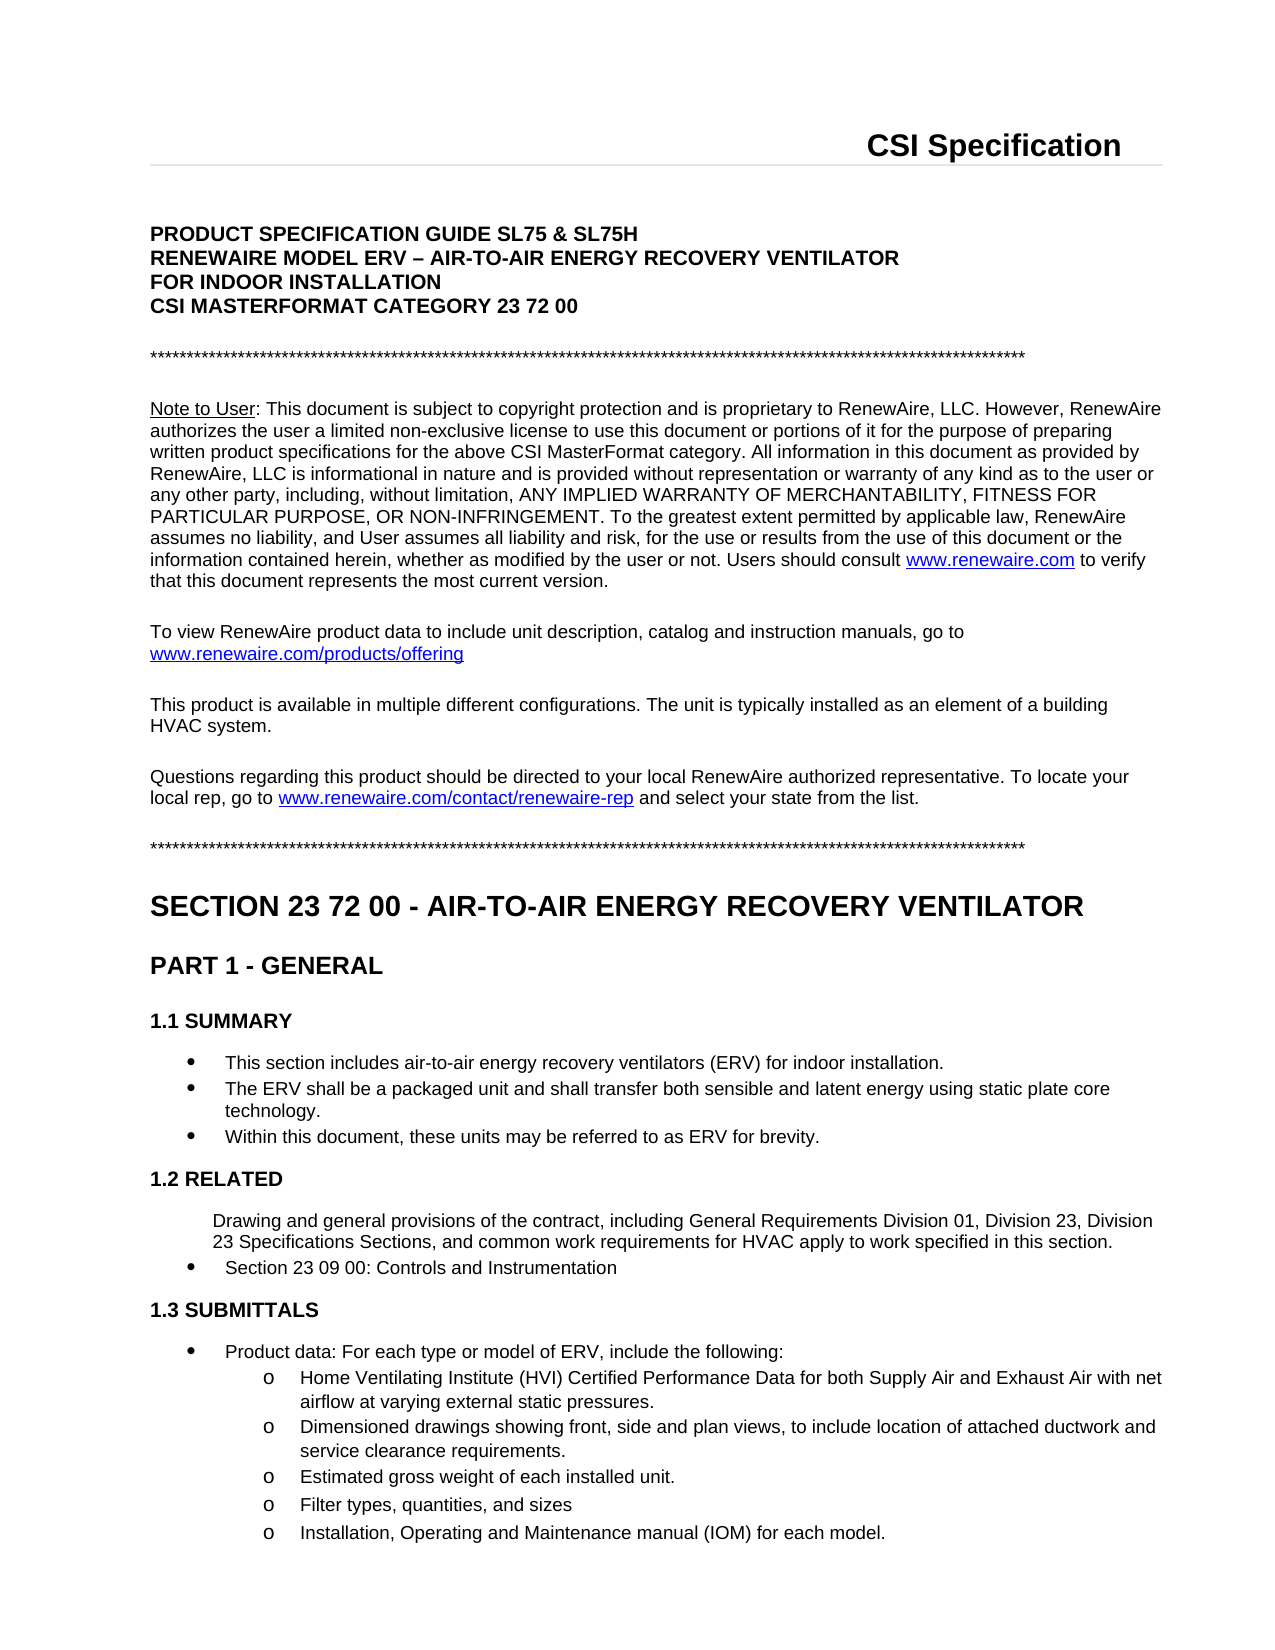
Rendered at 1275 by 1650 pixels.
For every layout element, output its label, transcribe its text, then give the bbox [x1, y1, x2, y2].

list Dimensioned drawings showing front, side and plan views, to include location of attached ductwork and service clearance requirements. [262, 1416, 1162, 1462]
list Filter types, quantities, and sizes [262, 1494, 1162, 1518]
text Note to User: This document is subject to copyright protection and is proprietary to RenewAire, LLC. However, RenewAire authorizes the user a limited non-exclusive license to use this document or portions of it for the purpose of preparing written product specifications for the above CSI MasterFormat category. All information in this document as provided by RenewAire, LLC is informational in nature and is provided without representation or warranty of any kind as to the user or any other party, including, without limitation, ANY IMPLIED WARRANTY OF MERCHANTABILITY, FITNESS FOR PARTICULAR PURPOSE, OR NON-INFRINGEMENT. To the greatest extent permitted by applicable law, RenewAire assumes no liability, and User assumes all liability and risk, for the use or results from the use of this document or the information contained herein, whether as modified by the user or not. Users should consult www.renewaire.com to verify that this document represents the most current version. [150, 398, 1162, 592]
text Product Specification Guide SL75 & SL75H RenewAire Model ERV – AIR-to-Air Energy Recovery Ventilator For Indoor Installation CSI MasterFormat Category 23 72 00 [150, 222, 1162, 318]
list Installation, Operating and Maintenance manual (IOM) for each model. [262, 1522, 1162, 1546]
text Questions regarding this product should be directed to your local RenewAire authorized representative. To locate your local rep, go to www.renewaire.com/contact/renewaire-rep and select your state from the list. [150, 766, 1162, 809]
list Estimated gross weight of each installed unit. [262, 1466, 1162, 1490]
text CSI Specification [150, 75, 1162, 163]
list This section includes air-to-air energy recovery ventilators (ERV) for indoor installation. [187, 1052, 1162, 1074]
text PART 1 - GENERAL [150, 951, 1162, 980]
text 1.1 SUMMARY [150, 1009, 1162, 1033]
text This product is available in multiple different configurations. The unit is typically installed as an element of a building HVAC system. [150, 693, 1162, 736]
text ************************************************************************************************************************ [150, 347, 1162, 369]
list Within this document, these units may be referred to as ERV for brevity. [187, 1126, 1162, 1148]
list Section 23 09 00: Controls and Instrumentation [187, 1257, 1162, 1279]
list The ERV shall be a packaged unit and shall transfer both sensible and latent energy using static plate core technology. [187, 1078, 1162, 1122]
text 1.2 RELATED [150, 1167, 1162, 1191]
list Home Ventilating Institute (HVI) Certified Performance Data for both Supply Air and Exhaust Air with net airflow at varying external static pressures. [262, 1367, 1162, 1412]
text Drawing and general provisions of the contract, including General Requirements Division 01, Division 23, Division 23 Specifications Sections, and common work requirements for HVAC apply to work specified in this section. [212, 1209, 1162, 1253]
title Section 23 72 00 - Air-to-Air Energy Recovery Ventilator [150, 889, 1162, 922]
text To view RenewAire product data to include unit description, catalog and instruction manuals, go to www.renewaire.com/products/offering [150, 621, 1162, 664]
text ************************************************************************************************************************ [150, 838, 1162, 859]
text 1.3 SUBMITTALS [150, 1298, 1162, 1322]
list Product data: For each type or model of ERV, include the following: [187, 1340, 1162, 1362]
